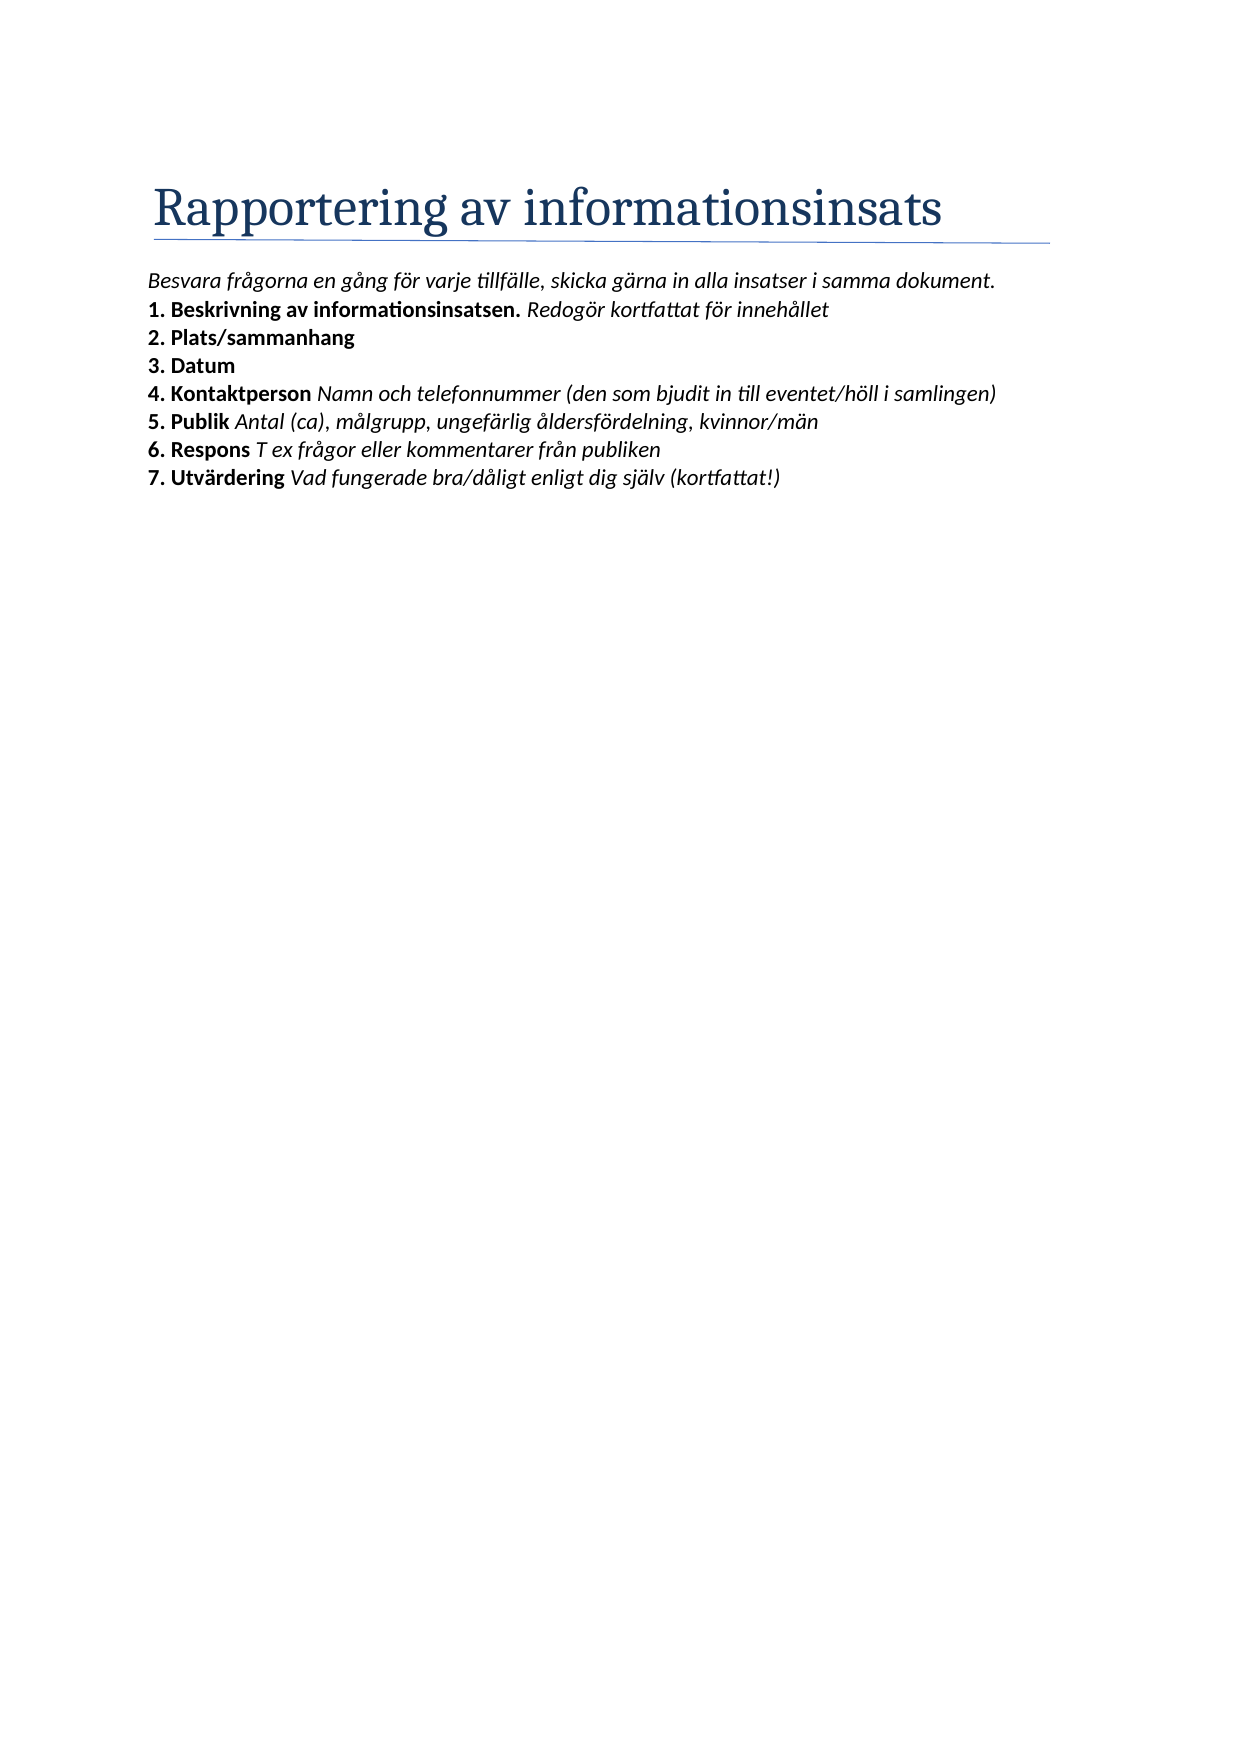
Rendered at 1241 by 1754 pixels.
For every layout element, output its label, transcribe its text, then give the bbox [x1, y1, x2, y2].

text 5. Publik Antal (ca), målgrupp, ungefärlig åldersfördelning, kvinnor/män [148, 407, 1093, 435]
text 7. Utvärdering Vad fungerade bra/dåligt enligt dig själv (kortfattat!) [148, 463, 1093, 491]
text 6. Respons T ex frågor eller kommentarer från publiken [148, 435, 1093, 463]
text 1. Beskrivning av informationsinsatsen. Redogör kortfattat för innehållet [148, 295, 1093, 323]
text 3. Datum [148, 351, 1093, 379]
text 2. Plats/sammanhang [148, 323, 1093, 351]
text Rapportering av informationsinsats [148, 176, 1093, 239]
text Besvara frågorna en gång för varje tillfälle, skicka gärna in alla insatser i samma dokument. [148, 267, 1093, 295]
text 4. Kontaktperson Namn och telefonnummer (den som bjudit in till eventet/höll i samlingen) [148, 379, 1093, 407]
